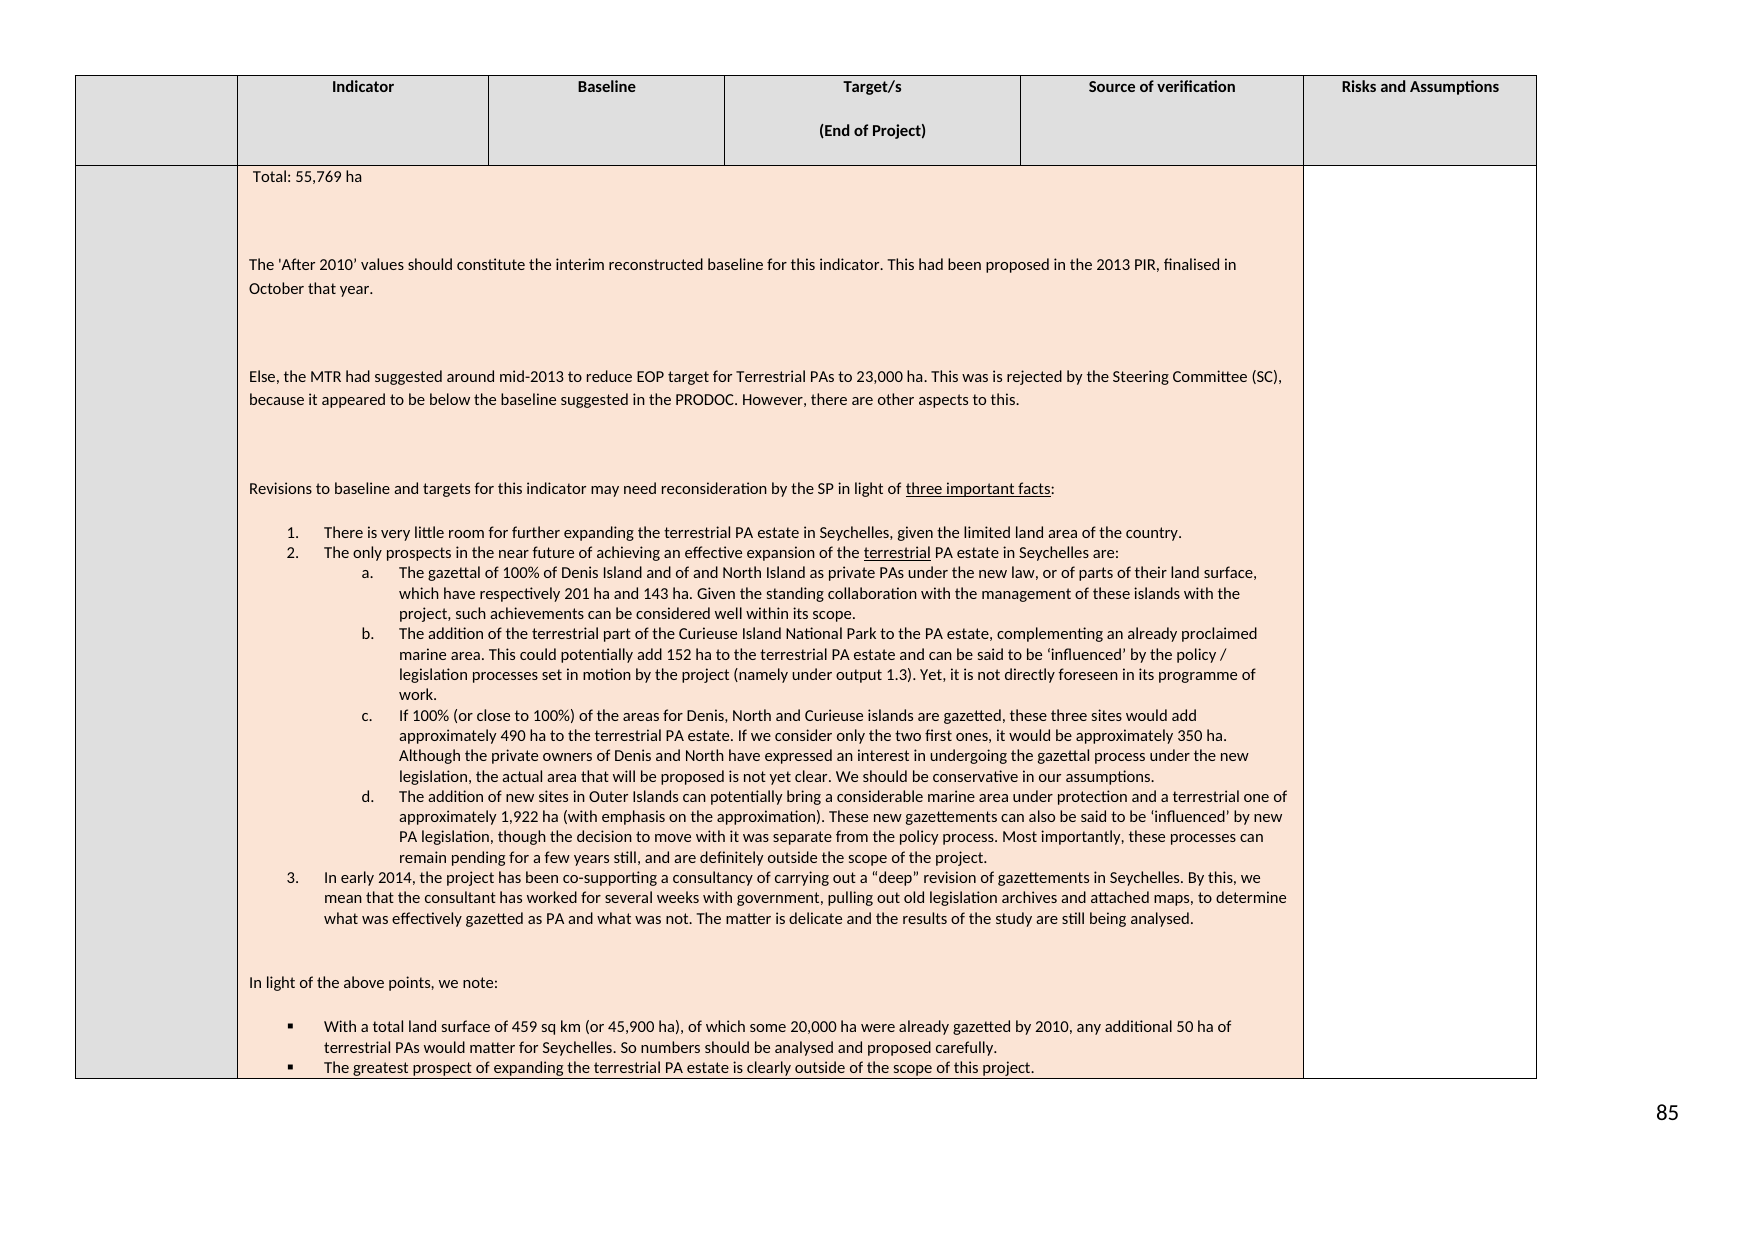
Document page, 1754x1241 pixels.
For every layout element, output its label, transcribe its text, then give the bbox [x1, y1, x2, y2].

table_header [76, 76, 237, 165]
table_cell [238, 166, 1303, 1078]
table_header Target/s (End of Project) [725, 76, 1020, 165]
table_header Baseline [489, 76, 724, 165]
table_header Source of verification [1021, 76, 1303, 165]
table_header Indicator [238, 76, 488, 165]
table_header Risks and Assumptions [1304, 76, 1536, 165]
